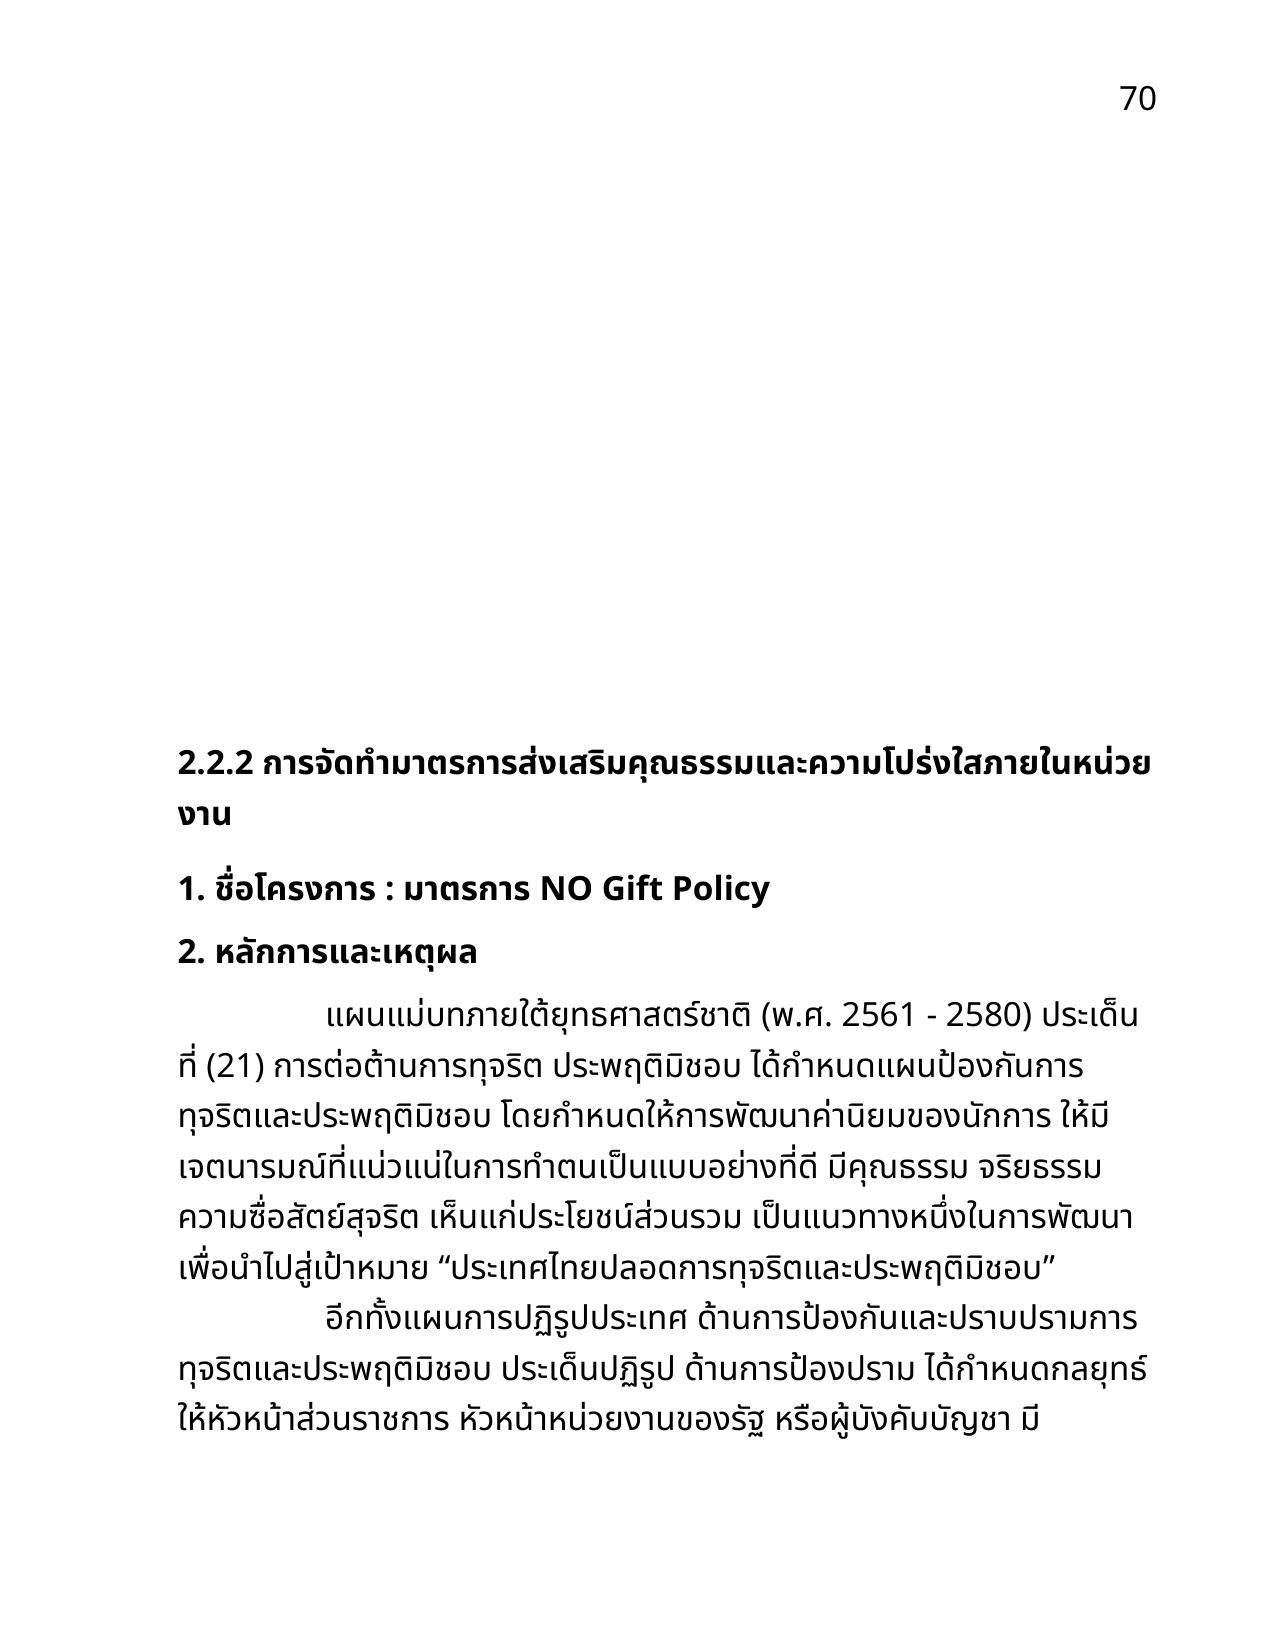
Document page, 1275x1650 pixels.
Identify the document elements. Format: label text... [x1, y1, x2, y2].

text 2.2.2 การจัดทำมาตรการส่งเสริมคุณธรรมและความโปร่งใสภายในหน่วยงาน [177, 739, 1157, 840]
text 1. ชื่อโครงการ : มาตรการ NO Gift Policy [177, 865, 1157, 916]
text แผนแม่บทภายใต้ยุทธศาสตร์ชาติ (พ.ศ. 2561 - 2580) ประเด็นที่ (21) การต่อต้านการทุจริต ประพฤติมิชอบ ได้กำหนดแผนป้องกันการทุจริตและประพฤติมิชอบ โดยกําหนดให้การพัฒนาค่านิยมของนักการ ให้มีเจตนารมณ์ที่แน่วแน่ในการทำตนเป็นแบบอย่างที่ดี มีคุณธรรม จริยธรรม ความซื่อสัตย์สุจริต เห็นแก่ประโยชน์ส่วนรวม เป็นแนวทางหนึ่งในการพัฒนาเพื่อนําไปสู่เป้าหมาย “ประเทศไทยปลอดการทุจริตและประพฤติมิชอบ” [177, 991, 1157, 1294]
text 2. หลักการและเหตุผล [177, 928, 1157, 979]
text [177, 1294, 1157, 1445]
